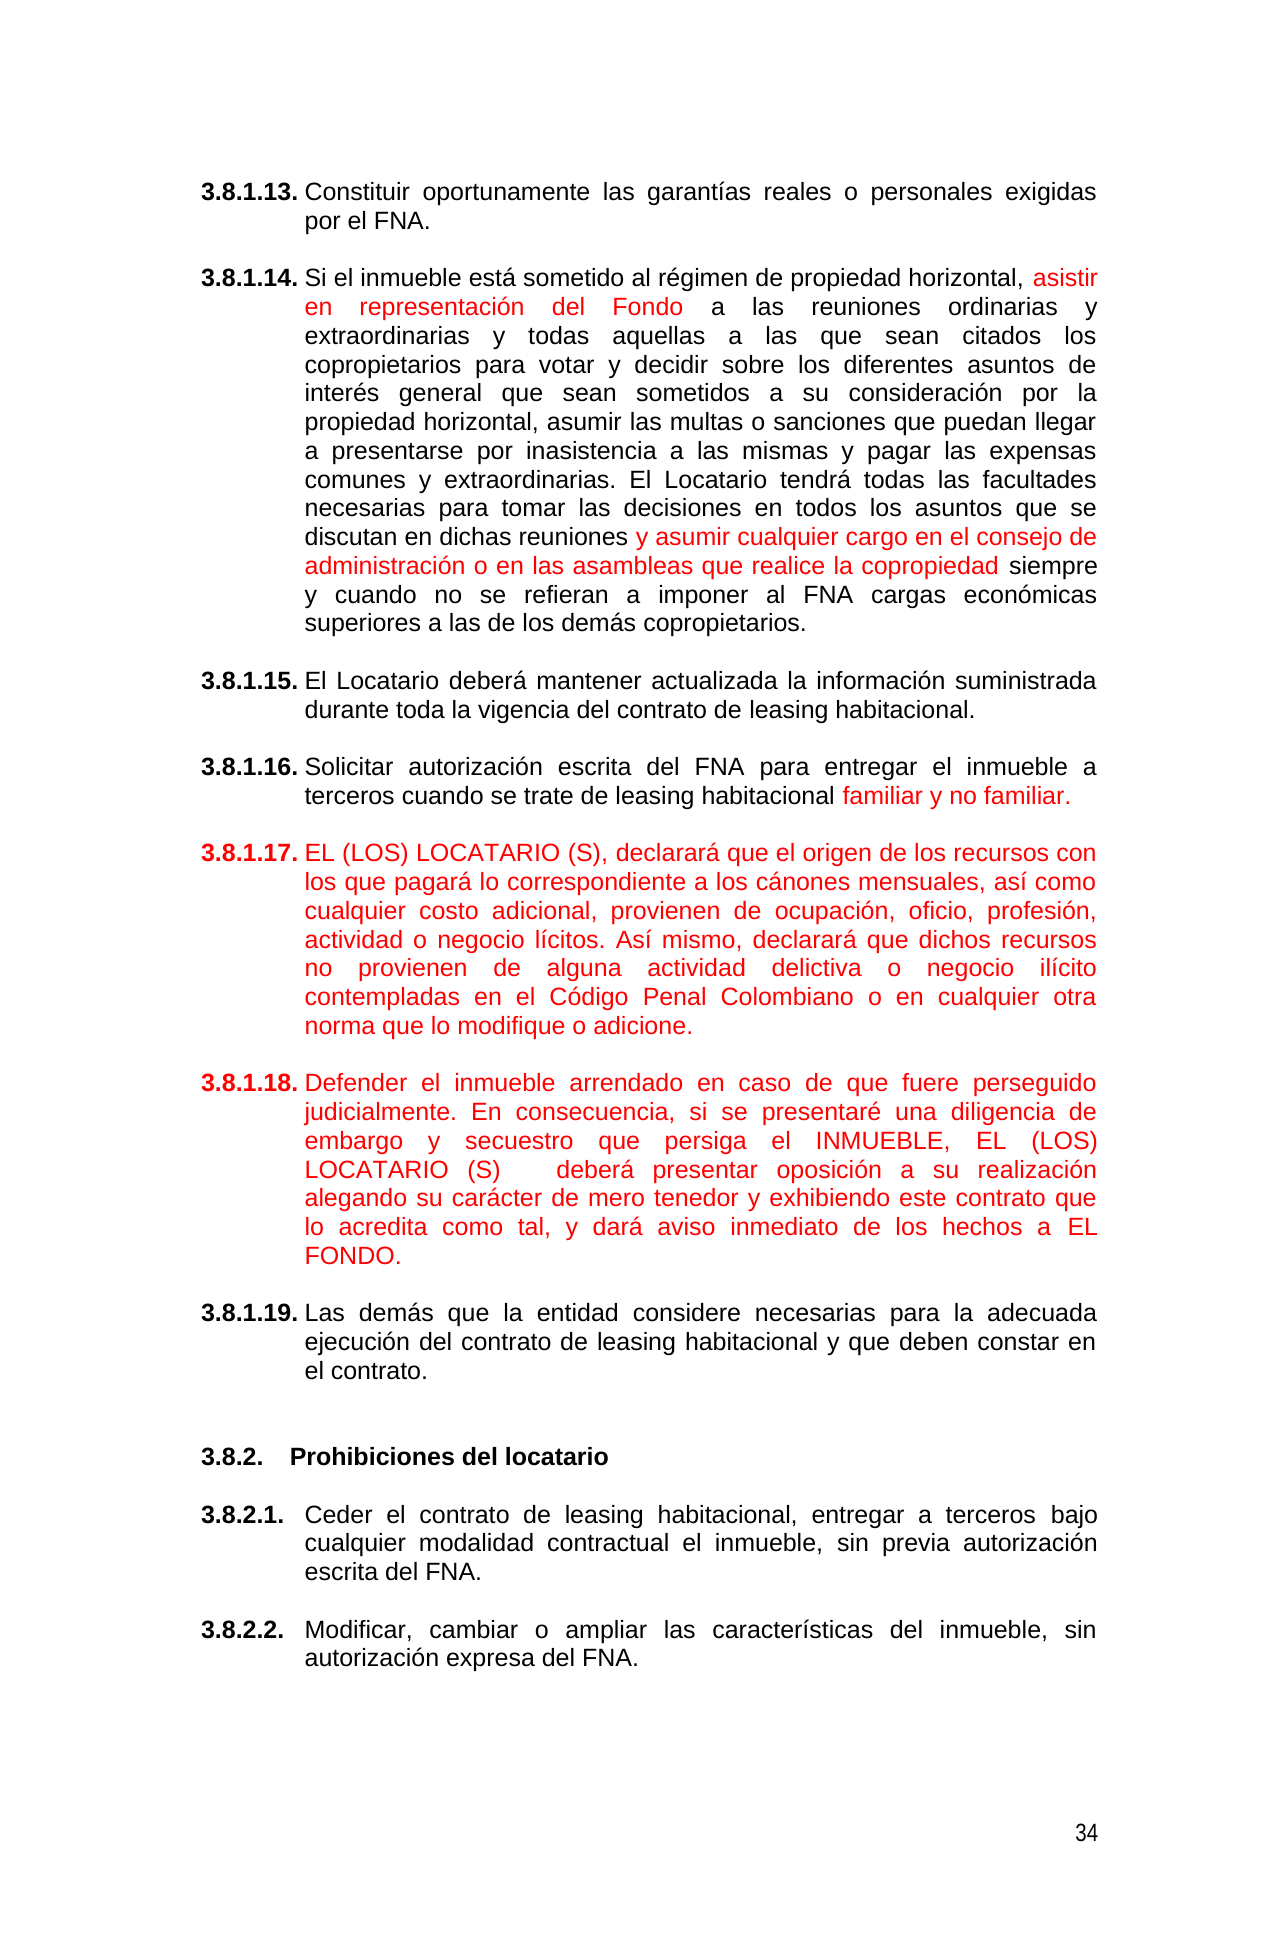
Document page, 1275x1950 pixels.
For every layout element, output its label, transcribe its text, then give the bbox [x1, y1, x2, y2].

subtitle El Locatario deberá mantener actualizada la información suministrada durante toda la vigencia del contrato de leasing habitacional. [201, 666, 1098, 723]
subtitle EL (LOS) LOCATARIO (S), declarará que el origen de los recursos con los que pagará lo correspondiente a los cánones mensuales, así como cualquier costo adicional, provienen de ocupación, oficio, profesión, actividad o negocio lícitos. Así mismo, declarará que dichos recursos no provienen de alguna actividad delictiva o negocio ilícito contempladas en el Código Penal Colombiano o en cualquier otra norma que lo modifique o adicione. [201, 838, 1098, 1040]
subtitle Las demás que la entidad considere necesarias para la adecuada ejecución del contrato de leasing habitacional y que deben constar en el contrato. [201, 1298, 1098, 1385]
subtitle Solicitar autorización escrita del FNA para entregar el inmueble a terceros cuando se trate de leasing habitacional familiar y no familiar. [201, 752, 1098, 810]
subtitle Modificar, cambiar o ampliar las características del inmueble, sin autorización expresa del FNA. [201, 1615, 1098, 1672]
subtitle Defender el inmueble arrendado en caso de que fuere perseguido judicialmente. En consecuencia, si se presentaré una diligencia de embargo y secuestro que persiga el INMUEBLE, EL (LOS) LOCATARIO (S) deberá presentar oposición a su realización alegando su carácter de mero tenedor y exhibiendo este contrato que lo acredita como tal, y dará aviso inmediato de los hechos a EL FONDO. [201, 1068, 1098, 1270]
subtitle Ceder el contrato de leasing habitacional, entregar a terceros bajo cualquier modalidad contractual el inmueble, sin previa autorización escrita del FNA. [201, 1500, 1098, 1586]
subtitle Constituir oportunamente las garantías reales o personales exigidas por el FNA. [201, 177, 1098, 235]
subtitle Si el inmueble está sometido al régimen de propiedad horizontal, asistir en representación del Fondo a las reuniones ordinarias y extraordinarias y todas aquellas a las que sean citados los copropietarios para votar y decidir sobre los diferentes asuntos de interés general que sean sometidos a su consideración por la propiedad horizontal, asumir las multas o sanciones que puedan llegar a presentarse por inasistencia a las mismas y pagar las expensas comunes y extraordinarias. El Locatario tendrá todas las facultades necesarias para tomar las decisiones en todos los asuntos que se discutan en dichas reuniones y asumir cualquier cargo en el consejo de administración o en las asambleas que realice la copropiedad siempre y cuando no se refieran a imponer al FNA cargas económicas superiores a las de los demás copropietarios. [201, 263, 1098, 637]
subtitle Prohibiciones del locatario [201, 1442, 1098, 1471]
